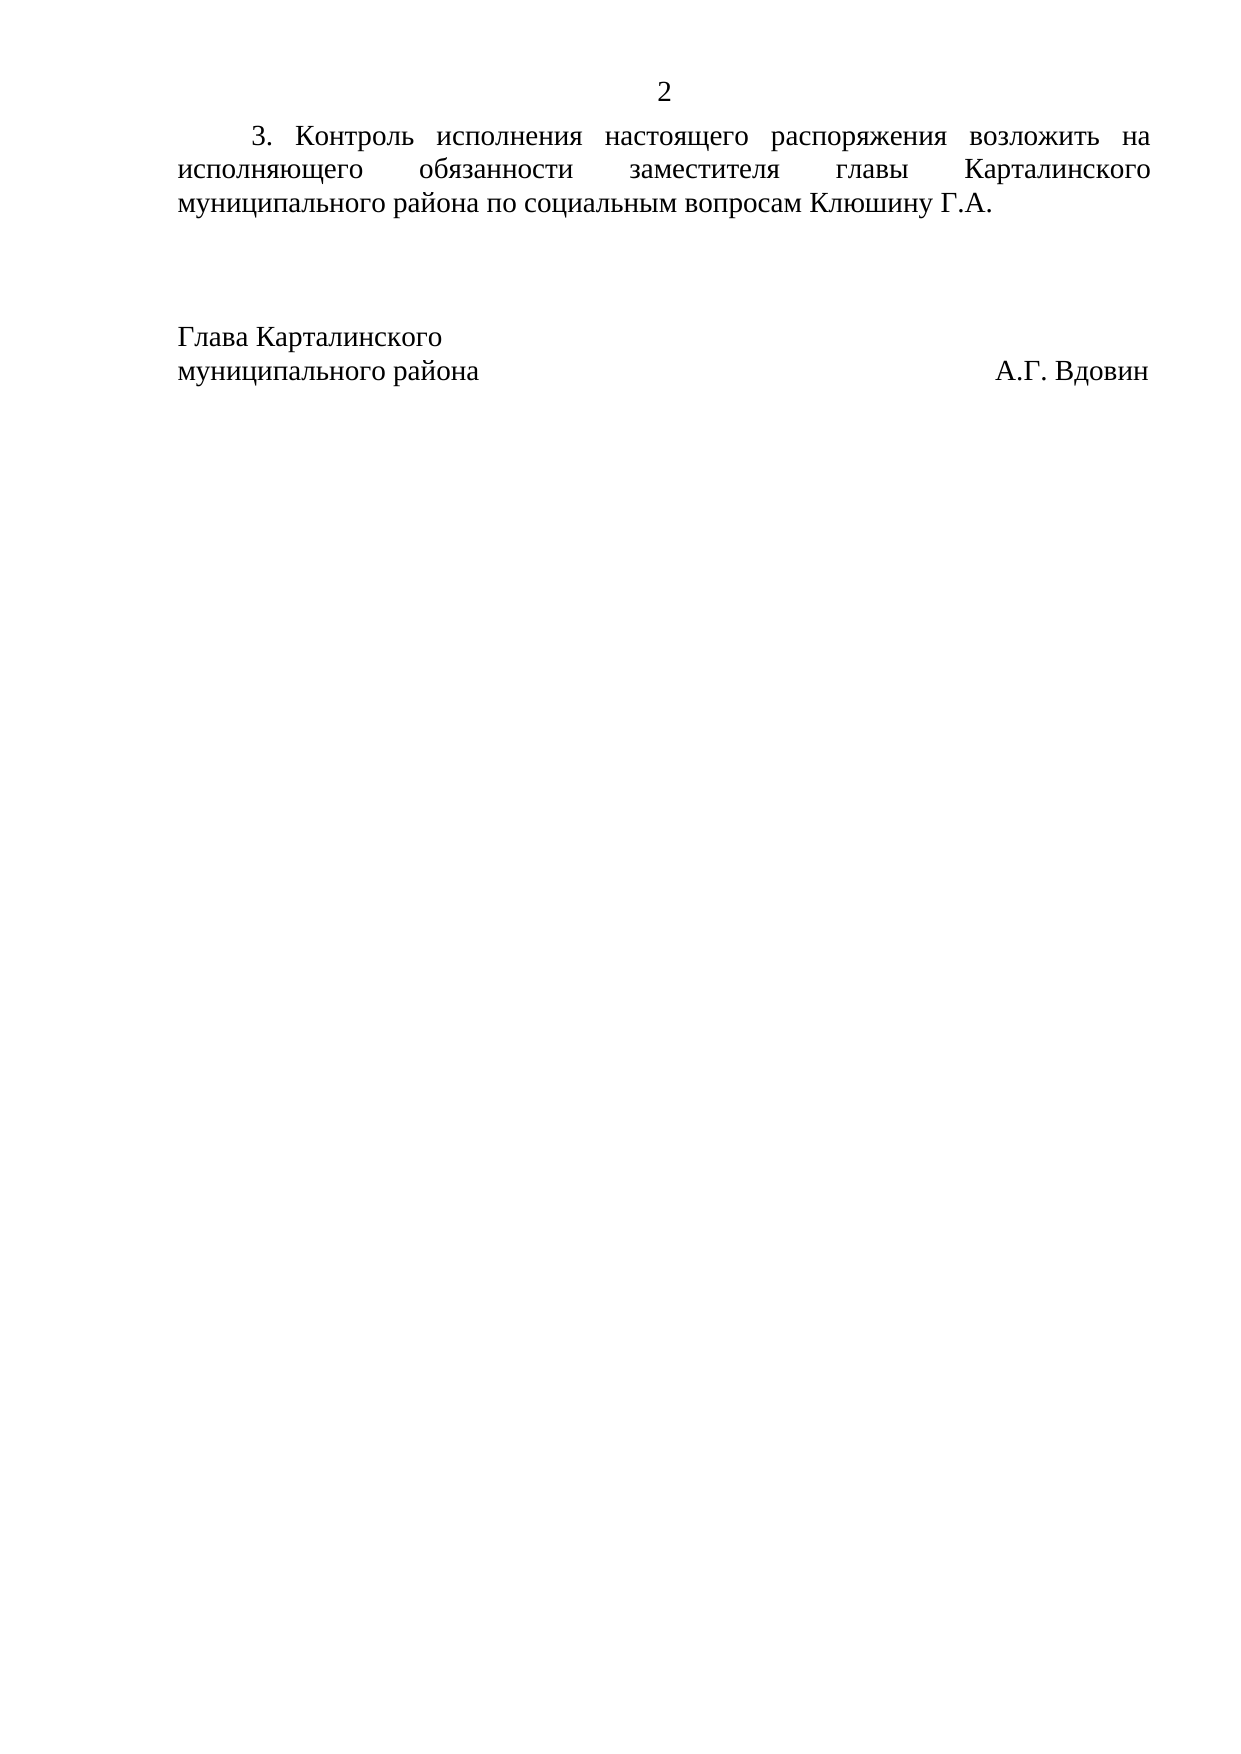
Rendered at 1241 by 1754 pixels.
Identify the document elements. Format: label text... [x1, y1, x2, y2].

text Глава Карталинского [177, 319, 1152, 353]
text 3. Контроль исполнения настоящего распоряжения возложить на исполняющего обязанности заместителя главы Карталинского муниципального района по социальным вопросам Клюшину Г.А. [177, 118, 1152, 219]
text муниципального района А.Г. Вдовин [177, 353, 1152, 386]
